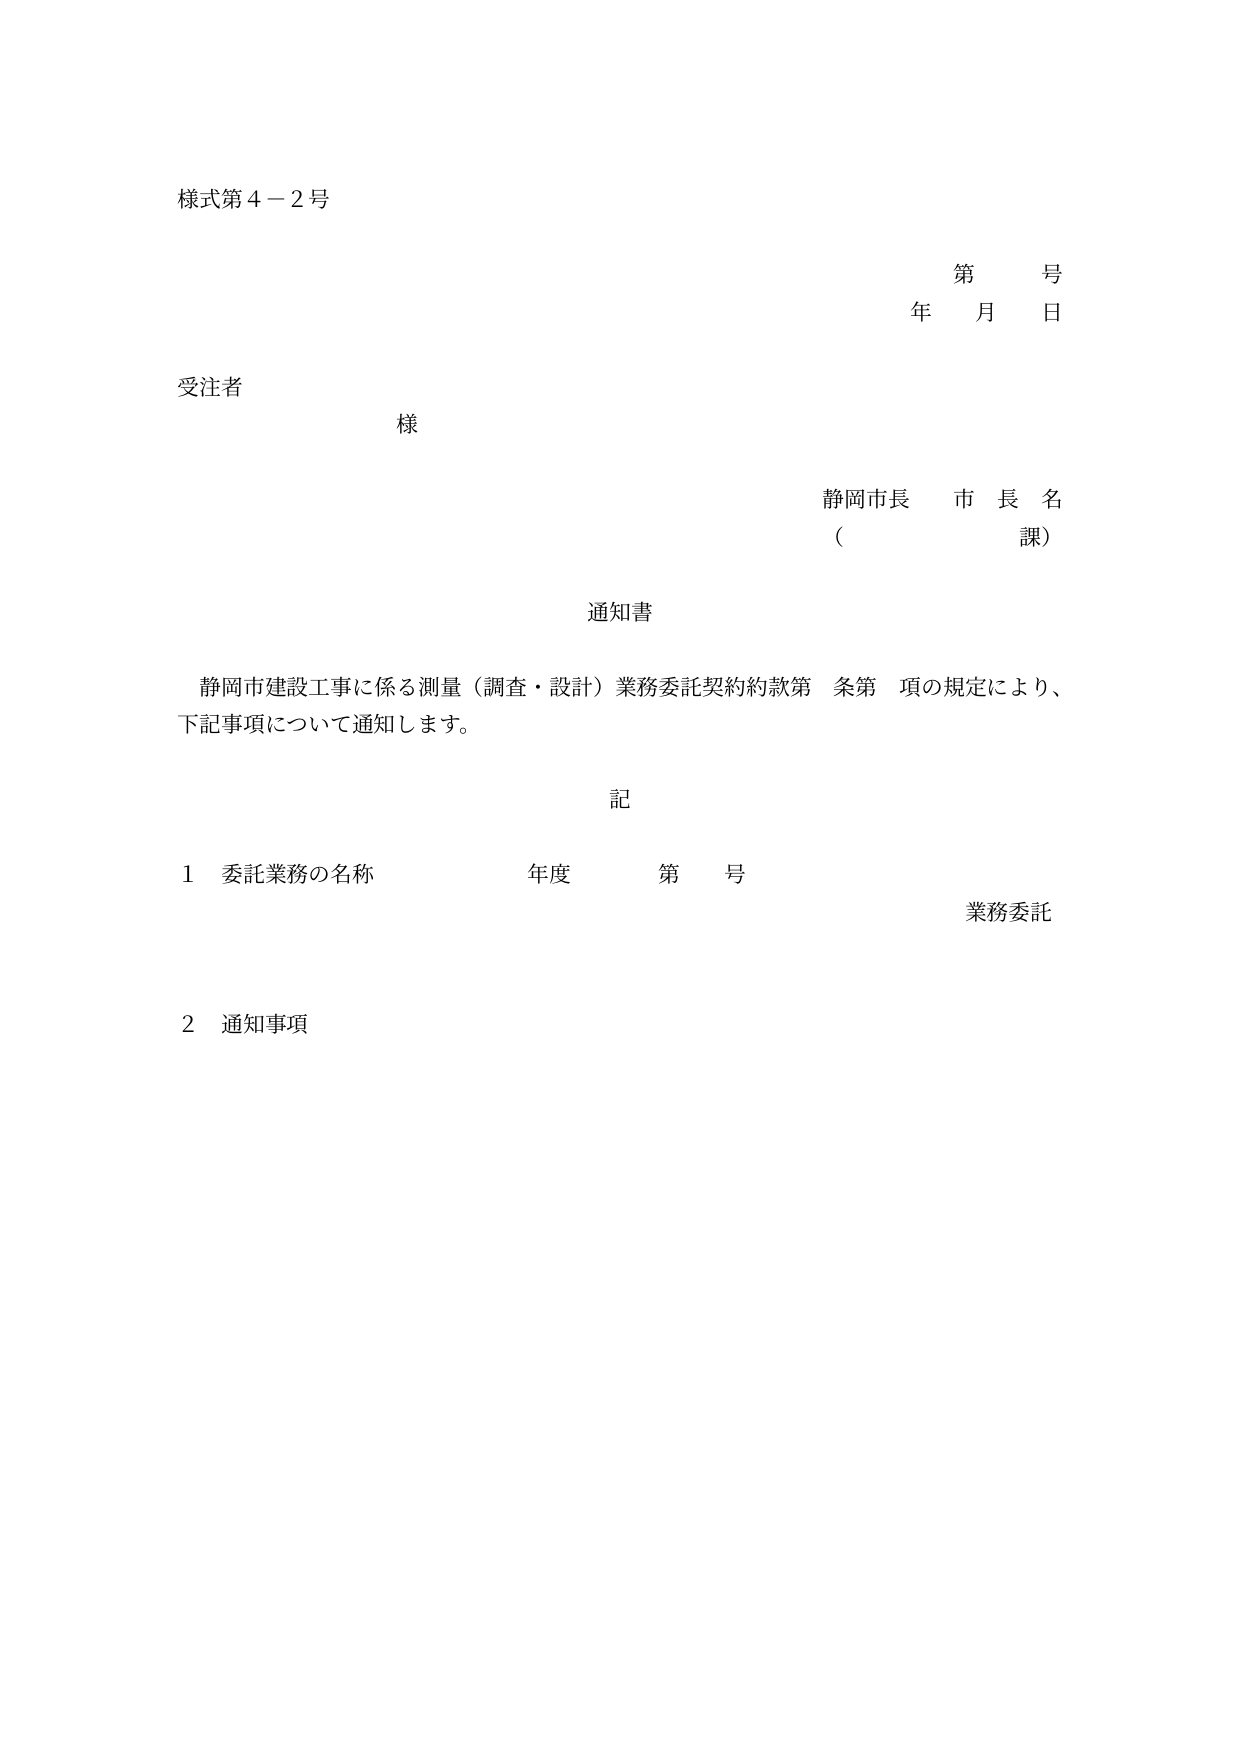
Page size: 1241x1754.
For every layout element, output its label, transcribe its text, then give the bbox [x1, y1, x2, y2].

text 様式第４－２号 [177, 179, 1063, 217]
text 静岡市長 市 長 名 [177, 479, 1063, 517]
text 静岡市建設工事に係る測量（調査・設計）業務委託契約約款第 条第 項の規定により、下記事項について通知します。 [177, 667, 1085, 742]
text 記 [177, 779, 1063, 817]
text 通知書 [177, 592, 1063, 629]
text 第 号 [177, 254, 1063, 292]
text １ 委託業務の名称 年度 第 号 [177, 854, 1063, 892]
text 受注者 [177, 367, 1063, 404]
text 年 月 日 [177, 292, 1063, 329]
text ２ 通知事項 [177, 1004, 1063, 1042]
text 様 [177, 404, 1063, 442]
text （ 課） [177, 517, 1063, 554]
text 業務委託 [177, 892, 1063, 929]
